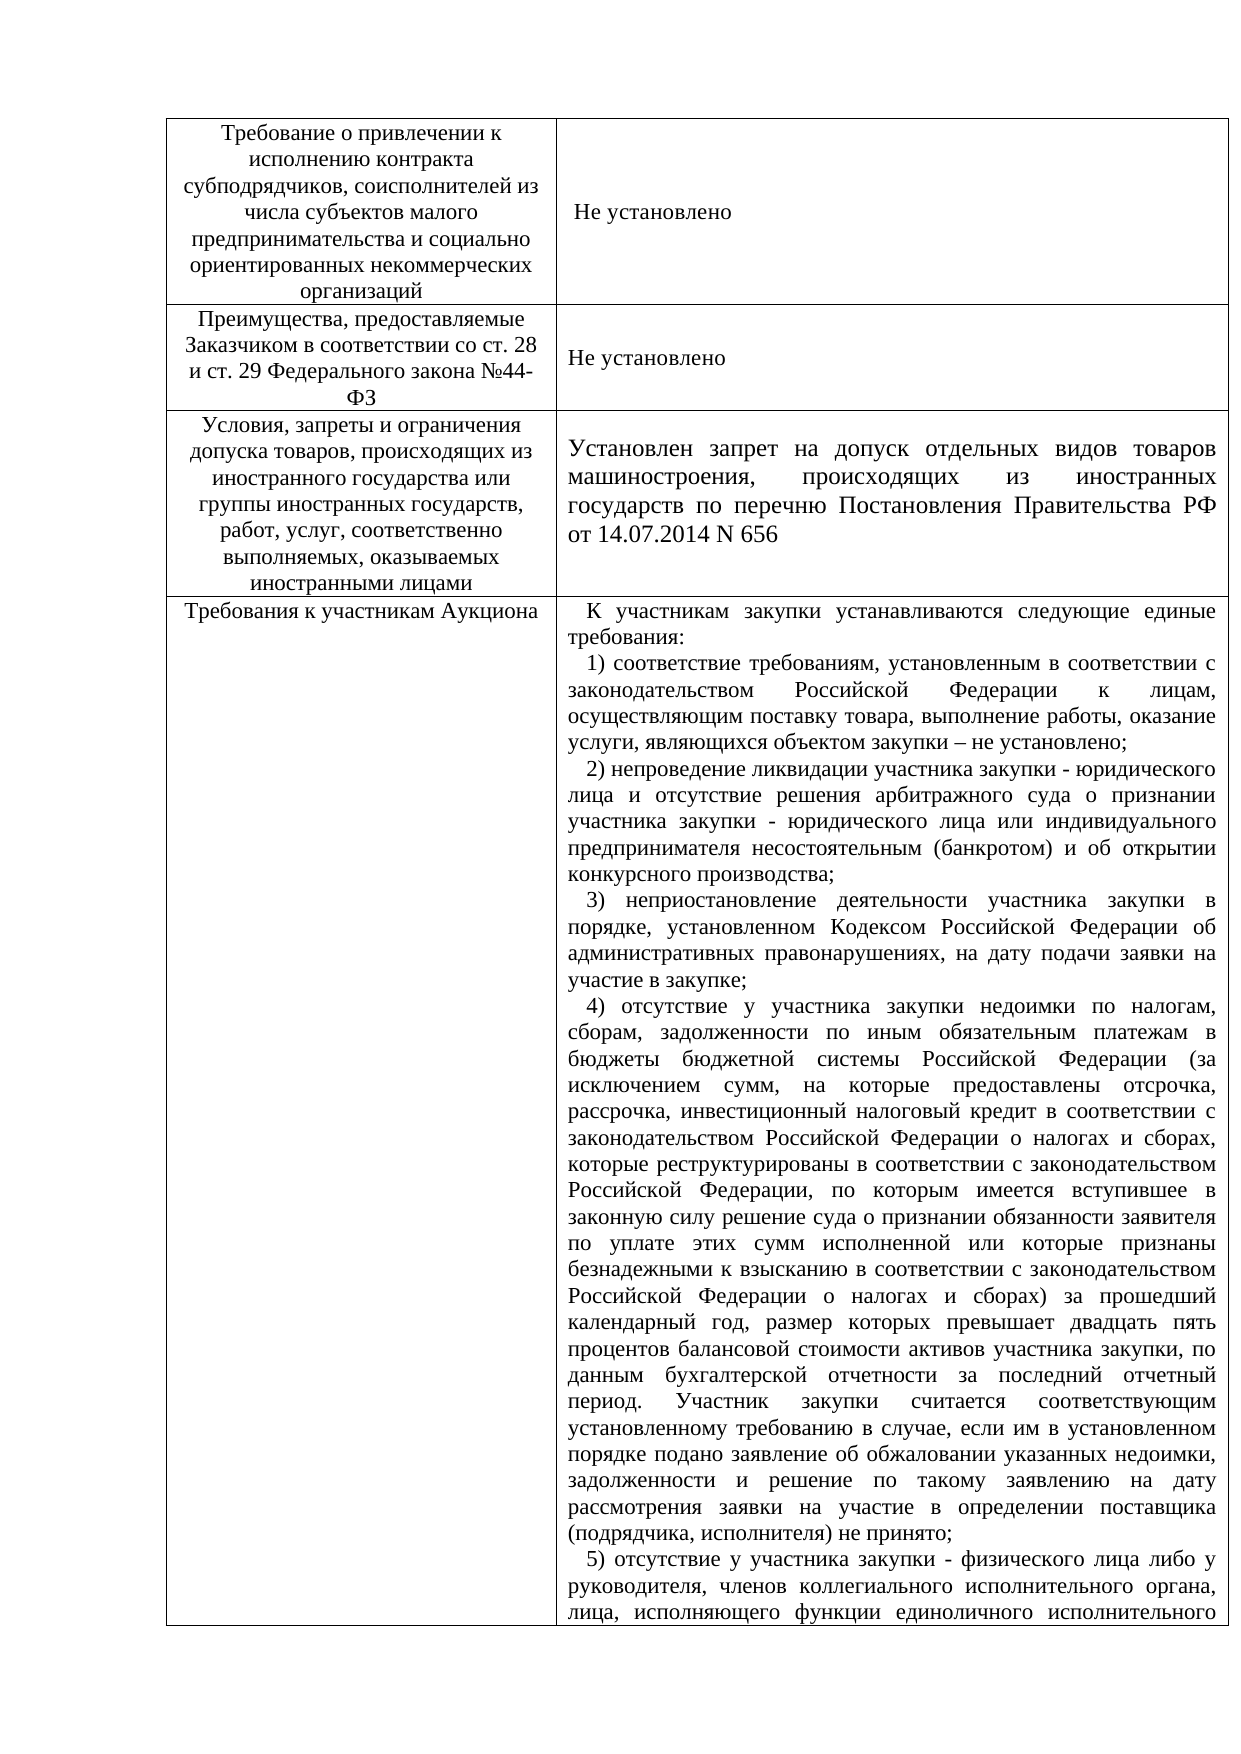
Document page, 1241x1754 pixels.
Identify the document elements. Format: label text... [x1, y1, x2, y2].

table_cell Преимущества, предоставляемые Заказчиком в соответствии со ст. 28 и ст. 29 Федерального закона №44-ФЗ [167, 305, 556, 410]
table_cell Условия, запреты и ограничения допуска товаров, происходящих из иностранного государства или группы иностранных государств, работ, услуг, соответственно выполняемых, оказываемых иностранными лицами [167, 411, 556, 596]
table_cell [167, 597, 556, 1624]
table_header Не установлено [557, 119, 1228, 304]
table_header Требование о привлечении к исполнению контракта субподрядчиков, соисполнителей из числа субъектов малого предпринимательства и социально ориентированных некоммерческих организаций [167, 119, 556, 304]
table_cell Установлен запрет на допуск отдельных видов товаров машиностроения, происходящих из иностранных государств по перечню Постановления Правительства РФ от 14.07.2014 N 656 [557, 411, 1228, 596]
table_cell Не установлено [557, 305, 1228, 410]
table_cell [557, 597, 1228, 1624]
